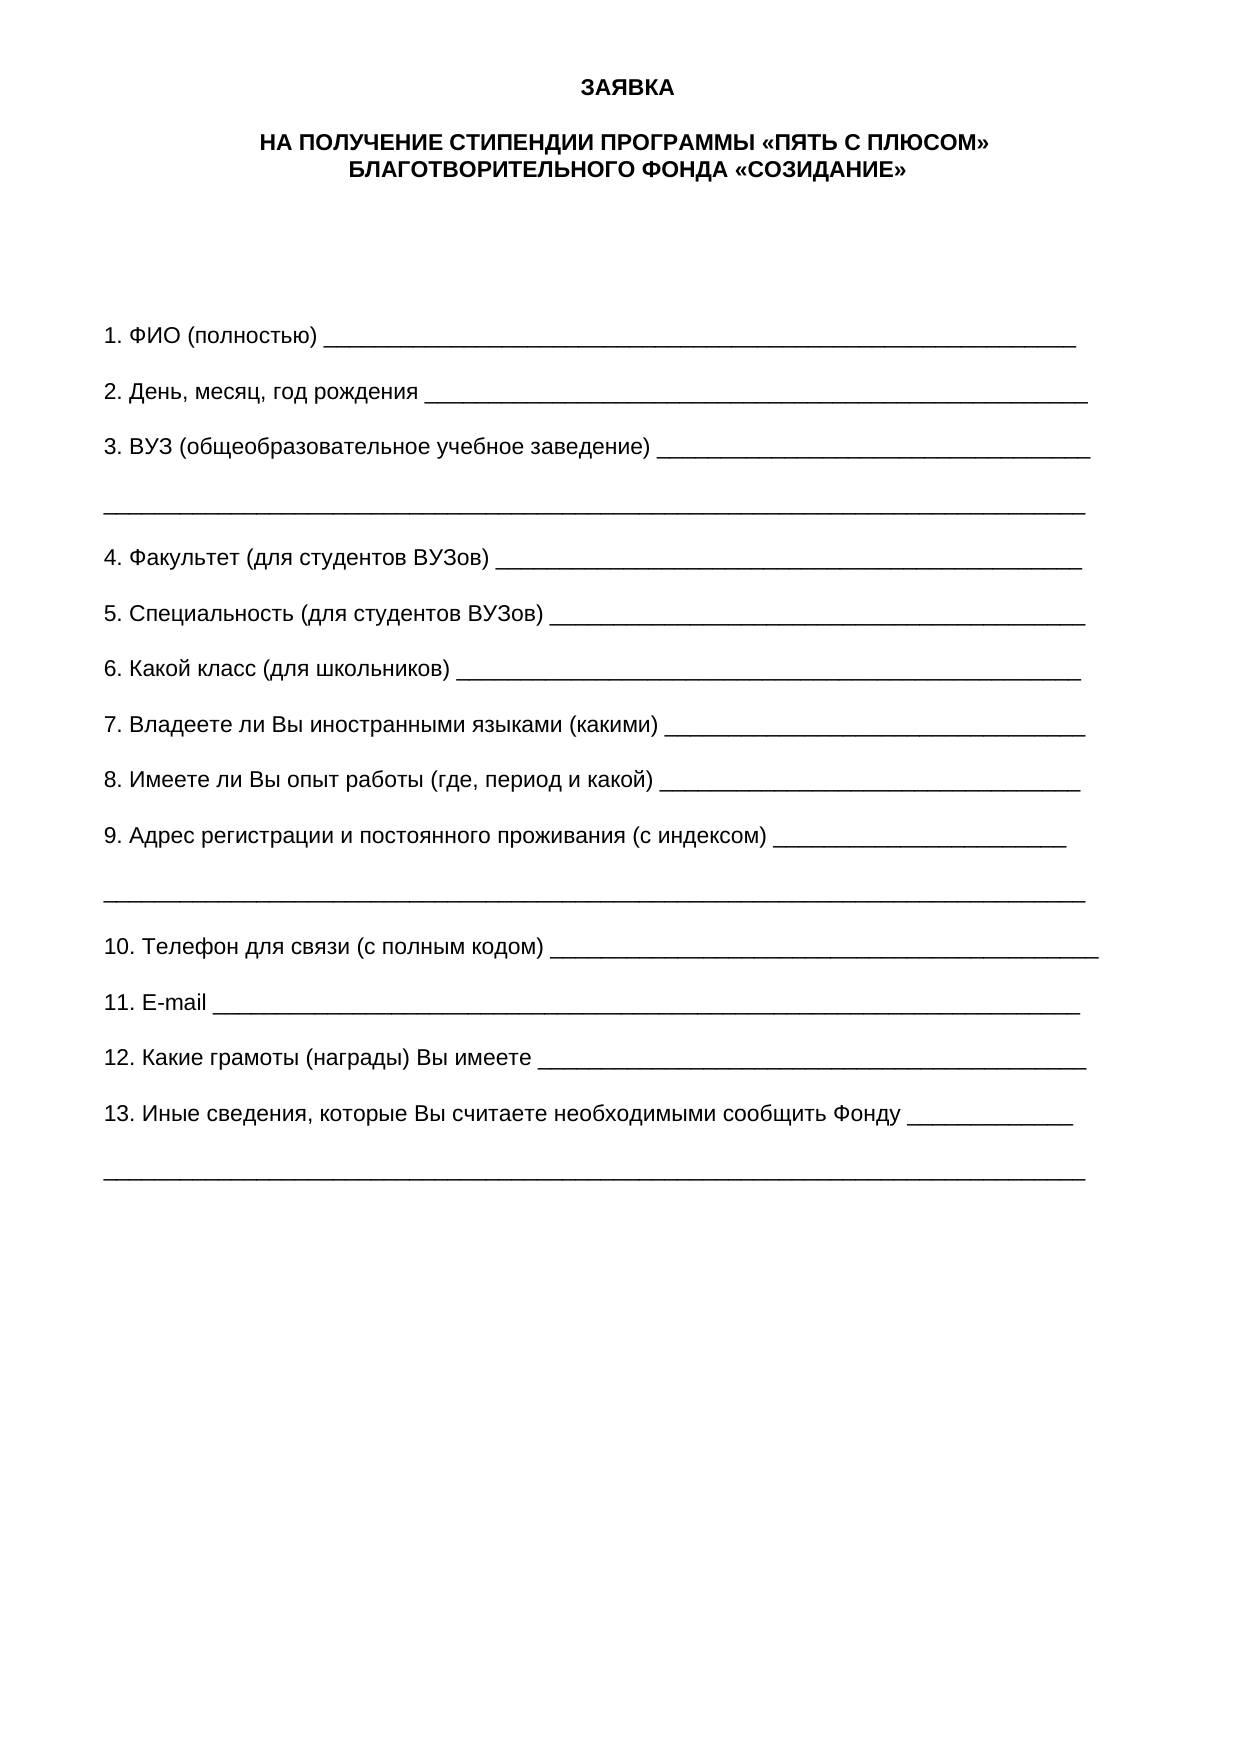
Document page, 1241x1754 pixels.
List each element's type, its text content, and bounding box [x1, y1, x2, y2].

text 6. Какой класс (для школьников) _________________________________________________ [103, 655, 1152, 682]
text _____________________________________________________________________________ [103, 877, 1152, 904]
text 12. Какие грамоты (награды) Вы имеете ___________________________________________ [103, 1044, 1152, 1070]
text _____________________________________________________________________________ [103, 1155, 1152, 1181]
text _____________________________________________________________________________ [103, 489, 1152, 515]
text НА ПОЛУЧЕНИЕ СТИПЕНДИИ ПРОГРАММЫ «ПЯТЬ С ПЛЮСОМ» БЛАГОТВОРИТЕЛЬНОГО ФОНДА «СОЗИДАНИЕ» [103, 129, 1152, 182]
text ЗАЯВКА [103, 74, 1152, 100]
text 13. Иные сведения, которые Вы считаете необходимыми сообщить Фонду _____________ [103, 1099, 1152, 1126]
text 1. ФИО (полностью) ___________________________________________________________ [103, 322, 1152, 349]
text 4. Факультет (для студентов ВУЗов) ______________________________________________ [103, 544, 1152, 571]
text 9. Адрес регистрации и постоянного проживания (с индексом) _______________________ [103, 822, 1152, 848]
text 7. Владеете ли Вы иностранными языками (какими) _________________________________ [103, 711, 1152, 737]
text 2. День, месяц, год рождения ____________________________________________________ [103, 378, 1152, 404]
text 11. E-mail ____________________________________________________________________ [103, 988, 1152, 1015]
text 10. Телефон для связи (с полным кодом) ___________________________________________ [103, 933, 1152, 959]
text 3. ВУЗ (общеобразовательное учебное заведение) __________________________________ [103, 433, 1152, 460]
text 5. Специальность (для студентов ВУЗов) __________________________________________ [103, 600, 1152, 626]
text 8. Имеете ли Вы опыт работы (где, период и какой) _________________________________ [103, 766, 1152, 793]
